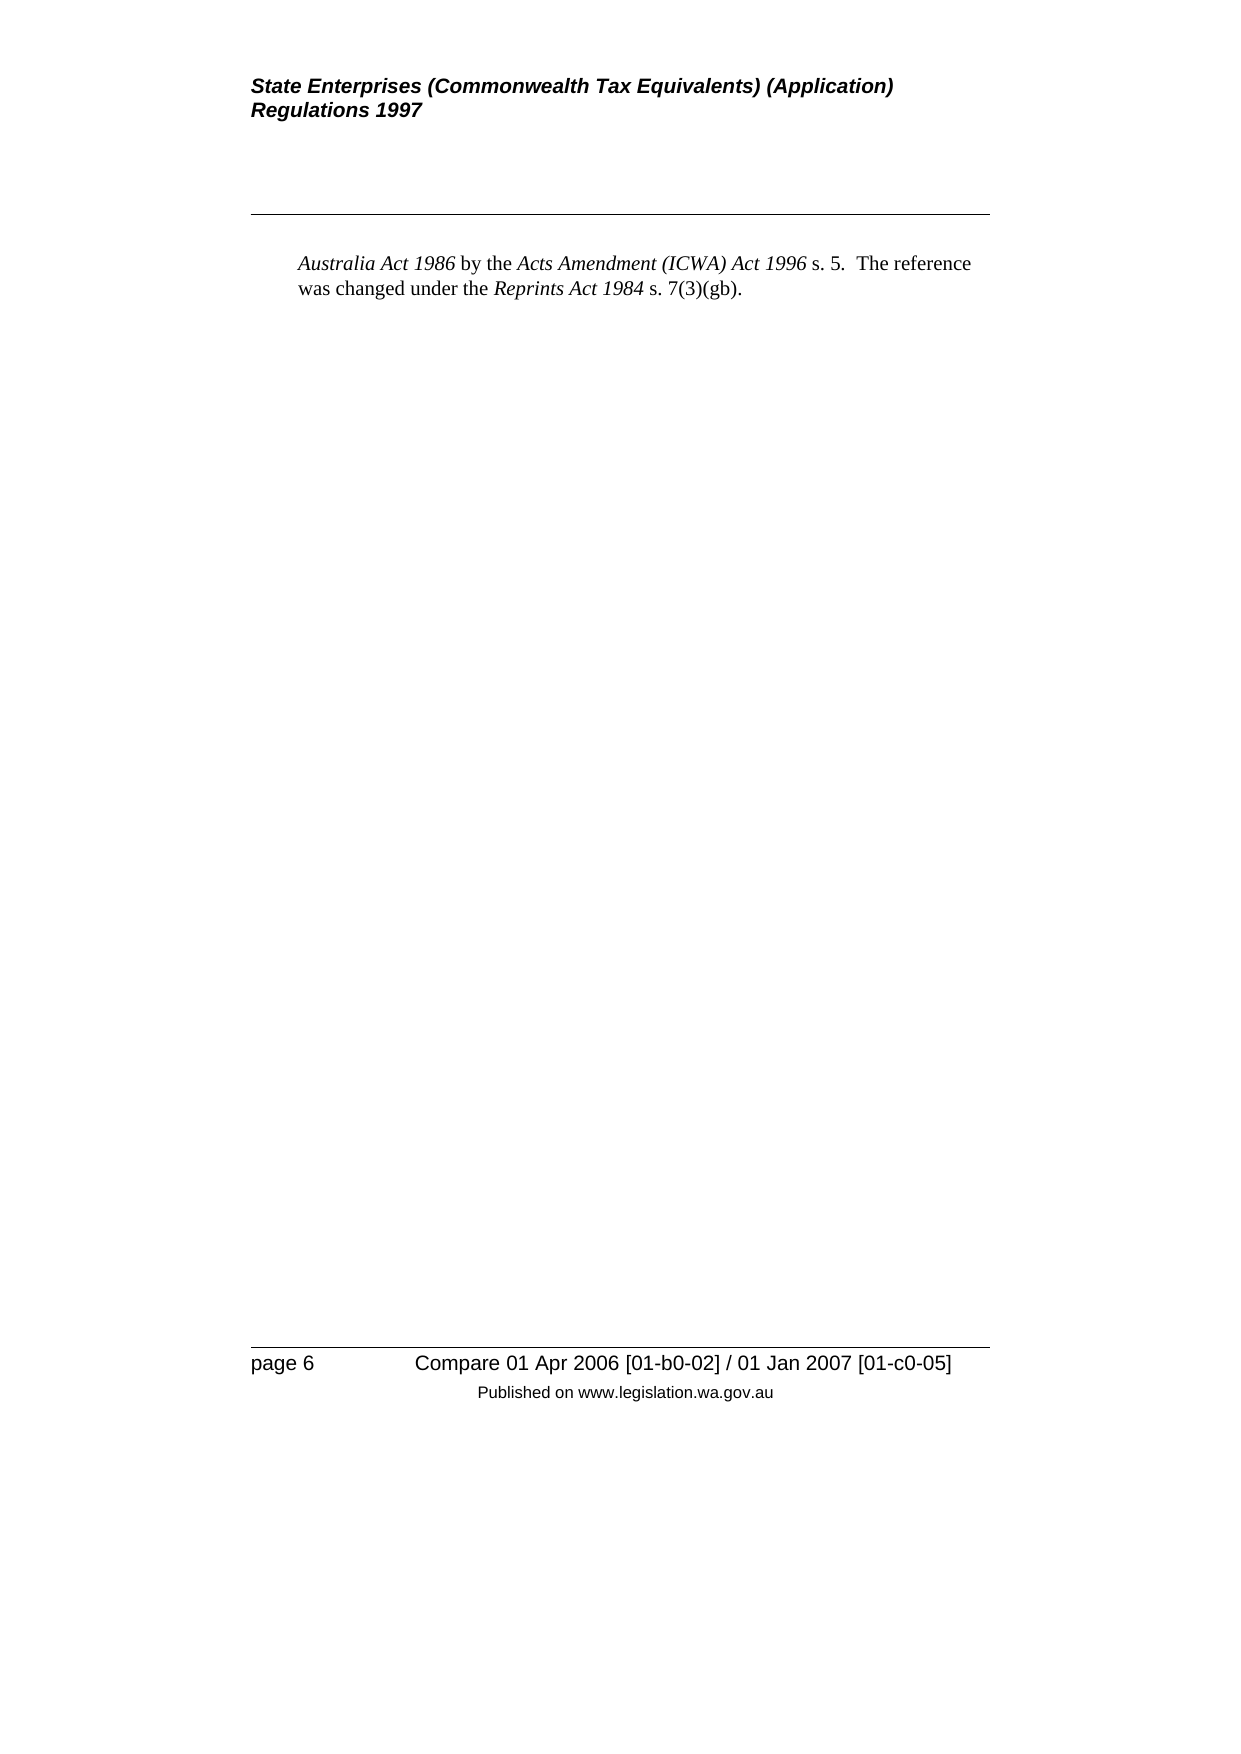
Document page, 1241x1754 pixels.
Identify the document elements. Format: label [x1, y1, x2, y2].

text [251, 251, 990, 299]
